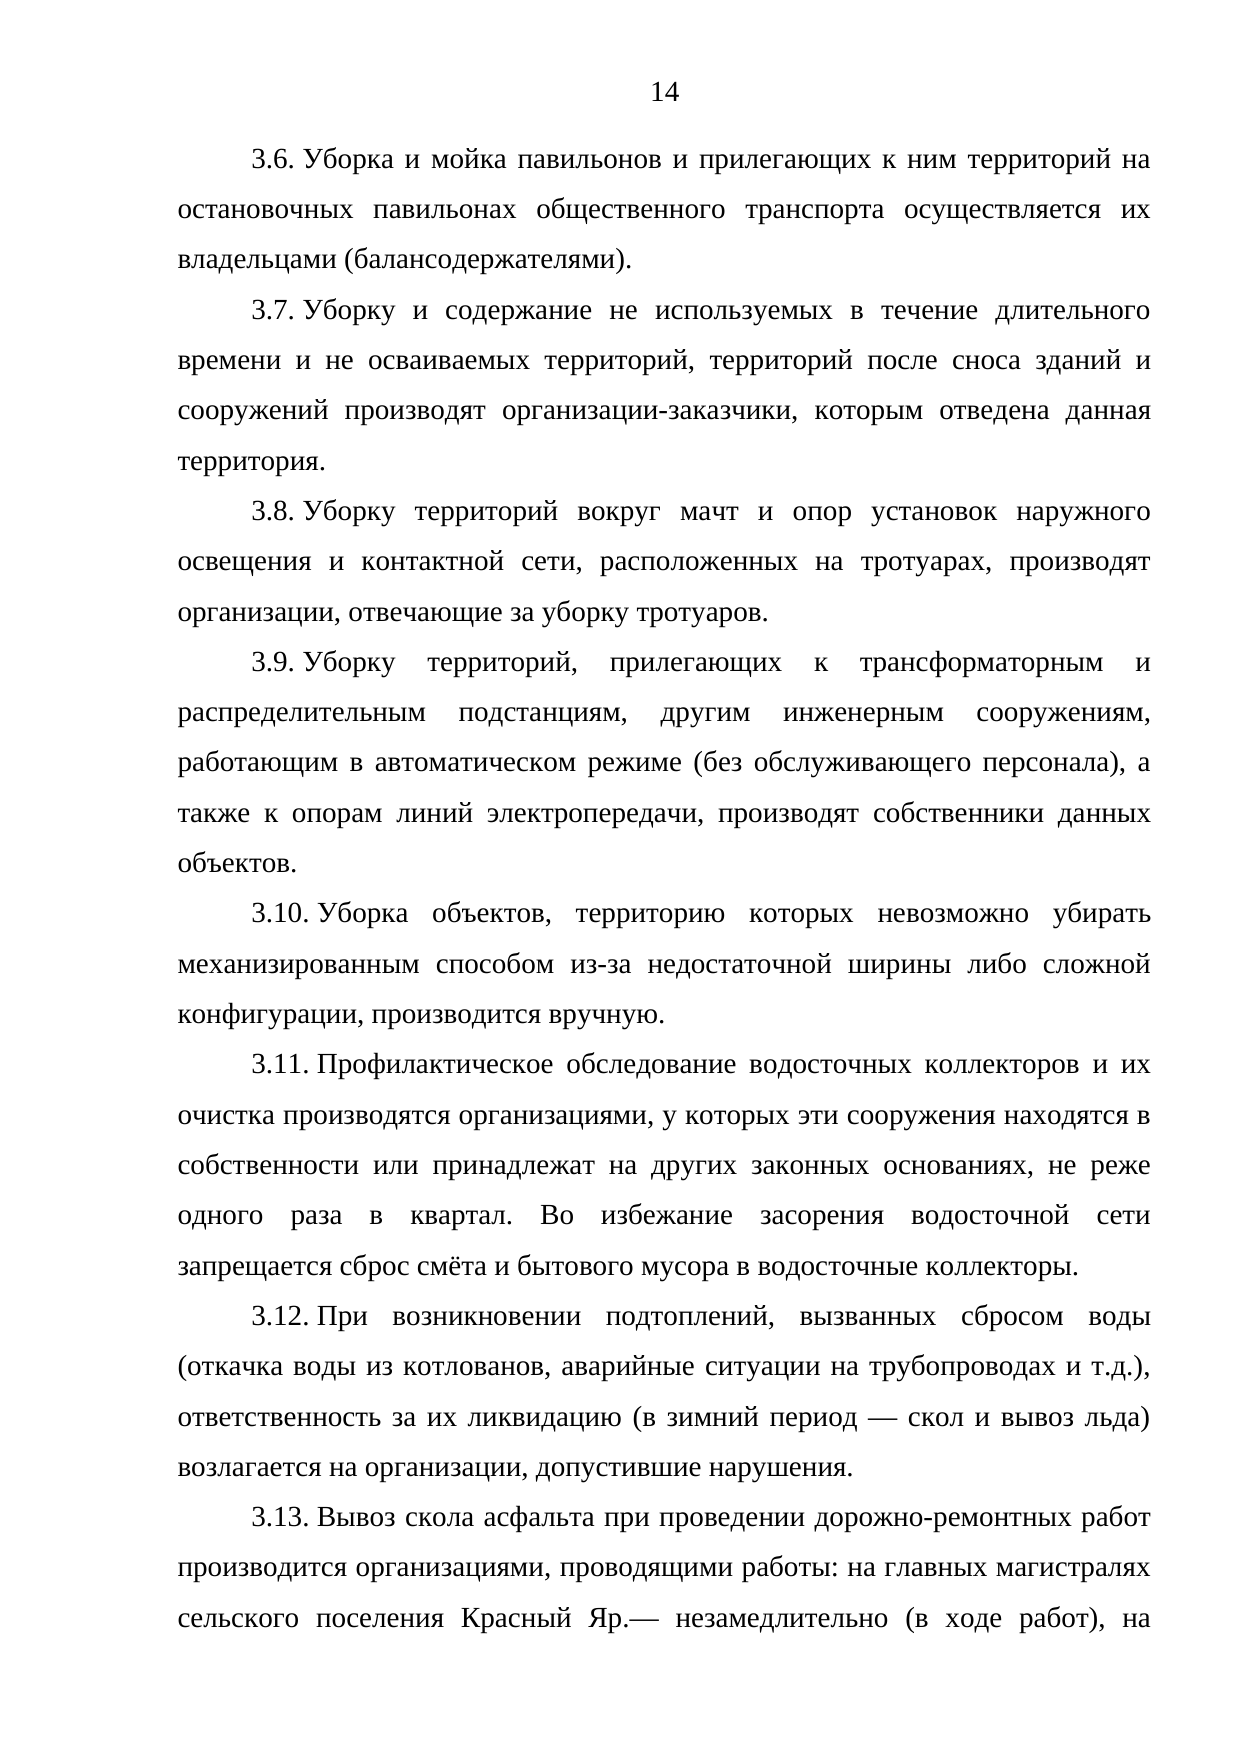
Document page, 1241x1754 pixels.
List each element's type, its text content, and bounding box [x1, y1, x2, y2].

text 3.8. Уборку территорий вокруг мачт и опор установок наружного освещения и контактной сети, расположенных на тротуарах, производят организации, отвечающие за уборку тротуаров. [177, 493, 1152, 627]
text 3.7. Уборку и содержание не используемых в течение длительного времени и не осваиваемых территорий, территорий после сноса зданий и сооружений производят организации-заказчики, которым отведена данная территория. [177, 292, 1152, 476]
text 3.10. Уборка объектов, территорию которых невозможно убирать механизированным способом из-за недостаточной ширины либо сложной конфигурации, производится вручную. [177, 896, 1152, 1030]
text 3.11. Профилактическое обследование водосточных коллекторов и их очистка производятся организациями, у которых эти сооружения находятся в собственности или принадлежат на других законных основаниях, не реже одного раза в квартал. Во избежание засорения водосточной сети запрещается сброс смёта и бытового мусора в водосточные коллекторы. [177, 1046, 1152, 1281]
text 3.6. Уборка и мойка павильонов и прилегающих к ним территорий на остановочных павильонах общественного транспорта осуществляется их владельцами (балансодержателями). [177, 141, 1152, 275]
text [177, 1499, 1152, 1633]
text 3.12. При возникновении подтоплений, вызванных сбросом воды (откачка воды из котлованов, аварийные ситуации на трубопроводах и т.д.), ответственность за их ликвидацию (в зимний период — скол и вывоз льда) возлагается на организации, допустившие нарушения. [177, 1298, 1152, 1482]
text 3.9. Уборку территорий, прилегающих к трансформаторным и распределительным подстанциям, другим инженерным сооружениям, работающим в автоматическом режиме (без обслуживающего персонала), а также к опорам линий электропередачи, производят собственники данных объектов. [177, 644, 1152, 879]
